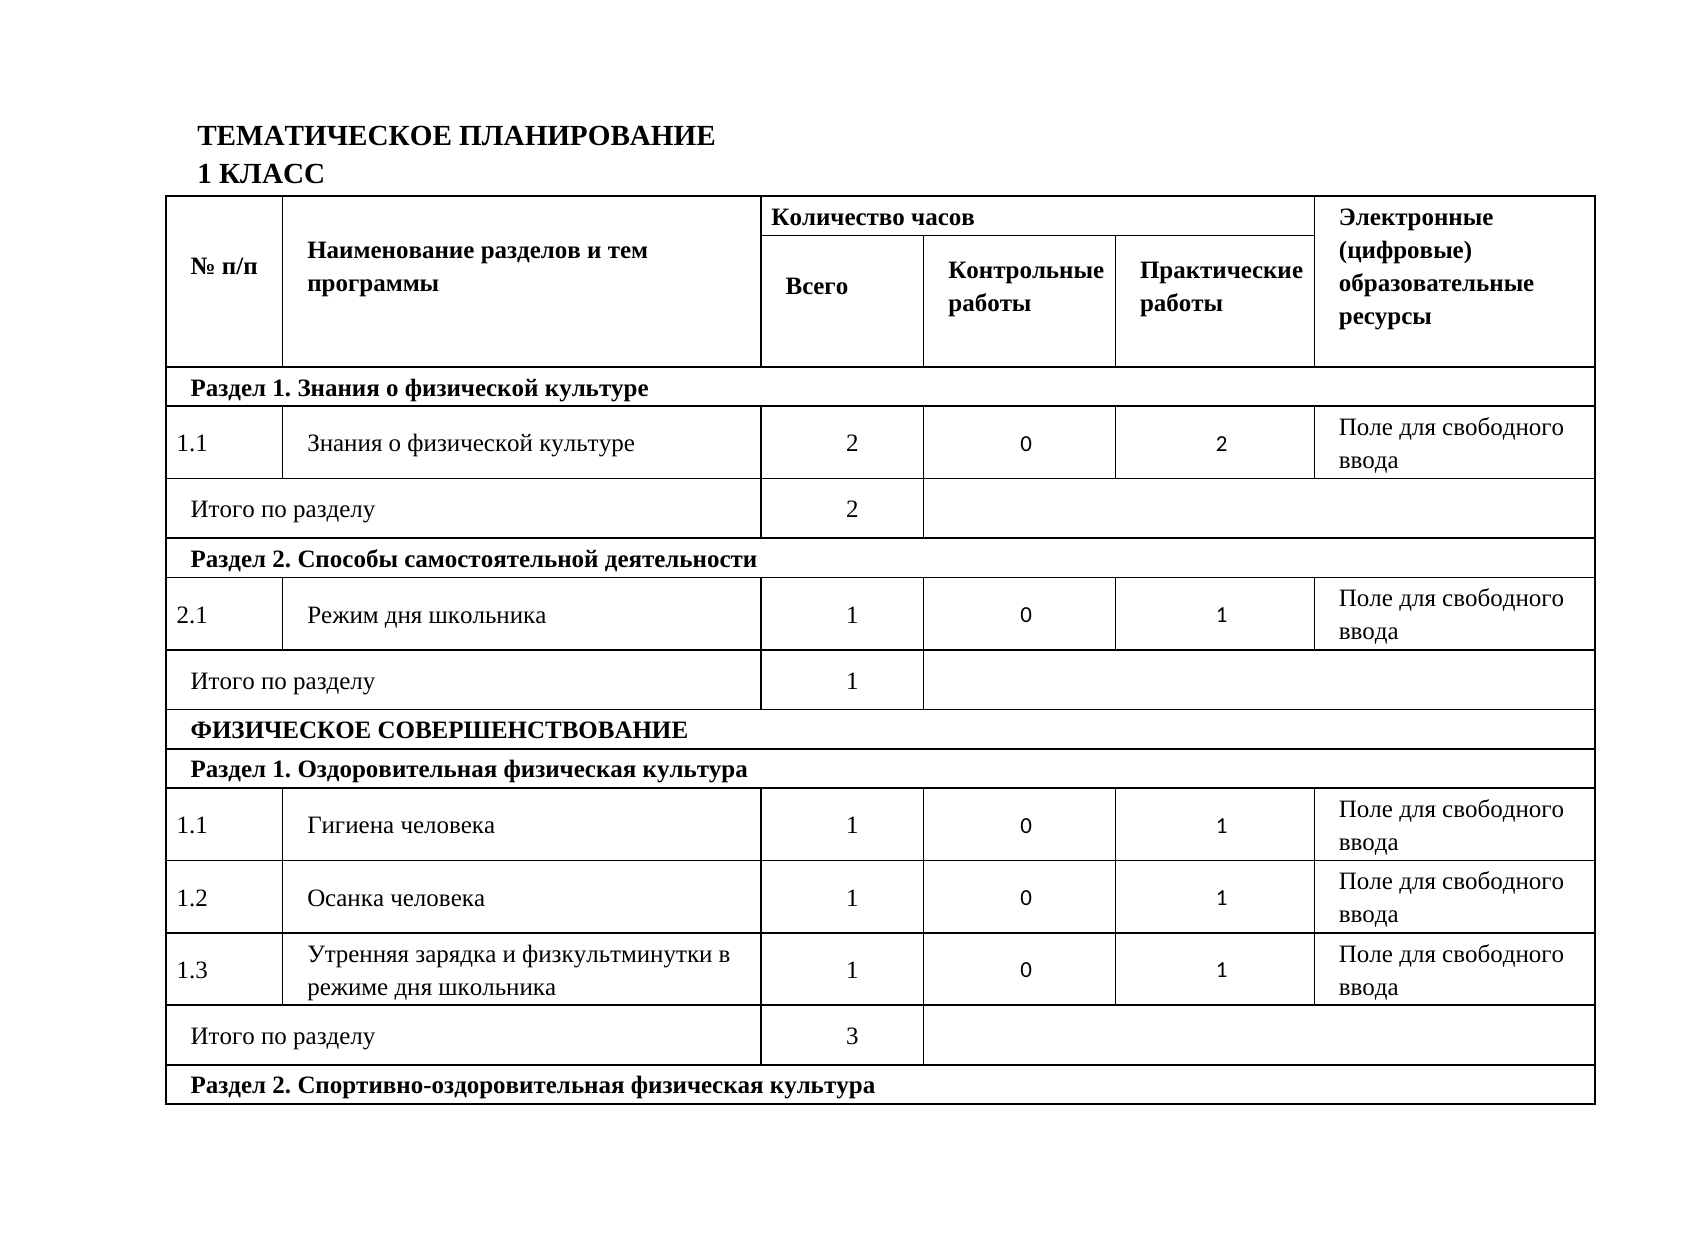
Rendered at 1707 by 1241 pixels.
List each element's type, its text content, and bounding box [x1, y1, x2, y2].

text 1 КЛАСС [190, 157, 1618, 190]
table_cell 1 [1116, 934, 1314, 1004]
table_cell Раздел 1. Оздоровительная физическая культура [167, 750, 1594, 787]
table_cell 1.3 [167, 934, 282, 1004]
table_header № п/п [167, 197, 282, 366]
table_cell 0 [924, 578, 1115, 649]
table_cell Итого по разделу [167, 1006, 760, 1064]
table_cell 1 [762, 651, 923, 708]
table_cell 1 [1116, 789, 1314, 859]
table_cell Осанка человека [283, 861, 760, 932]
table_cell [924, 479, 1594, 537]
table_cell Знания о физической культуре [283, 407, 760, 478]
table_cell Всего [762, 236, 923, 366]
table_cell Поле для свободного ввода [1315, 934, 1594, 1004]
table_header Электронные (цифровые) образовательные ресурсы [1315, 197, 1594, 366]
table_cell [924, 651, 1594, 708]
table_cell Раздел 1. Знания о физической культуре [167, 368, 1594, 405]
table_cell Поле для свободного ввода [1315, 578, 1594, 649]
table_cell 1 [762, 578, 923, 649]
table_cell 1.1 [167, 407, 282, 478]
table_cell Контрольные работы [924, 236, 1115, 366]
table_cell 1 [762, 789, 923, 859]
table_cell Раздел 2. Спортивно-оздоровительная физическая культура [167, 1066, 1594, 1103]
table_cell Утренняя зарядка и физкультминутки в режиме дня школьника [283, 934, 760, 1004]
table_cell Поле для свободного ввода [1315, 407, 1594, 478]
table_cell Итого по разделу [167, 651, 760, 708]
table_cell Поле для свободного ввода [1315, 861, 1594, 932]
table_cell [924, 1006, 1594, 1064]
table_cell 2 [762, 479, 923, 537]
table_cell 1 [762, 861, 923, 932]
table_header Количество часов [762, 197, 1314, 234]
table_cell 3 [762, 1006, 923, 1064]
table_cell Раздел 2. Способы самостоятельной деятельности [167, 539, 1594, 577]
table_cell 0 [924, 407, 1115, 478]
table_cell ФИЗИЧЕСКОЕ СОВЕРШЕНСТВОВАНИЕ [167, 710, 1594, 748]
table_cell 1.2 [167, 861, 282, 932]
table_cell 2.1 [167, 578, 282, 649]
table_cell 1 [1116, 861, 1314, 932]
table_cell 1 [1116, 578, 1314, 649]
table_cell 2 [762, 407, 923, 478]
text ТЕМАТИЧЕСКОЕ ПЛАНИРОВАНИЕ [190, 118, 1618, 152]
table_cell 2 [1116, 407, 1314, 478]
table_cell 0 [924, 789, 1115, 859]
table_cell Практические работы [1116, 236, 1314, 366]
table_cell Гигиена человека [283, 789, 760, 859]
table_cell Поле для свободного ввода [1315, 789, 1594, 859]
table_cell 1 [762, 934, 923, 1004]
table_cell Режим дня школьника [283, 578, 760, 649]
table_cell 0 [924, 934, 1115, 1004]
table_header Наименование разделов и тем программы [283, 197, 760, 366]
table_cell 1.1 [167, 789, 282, 859]
table_cell 0 [924, 861, 1115, 932]
table_cell Итого по разделу [167, 479, 760, 537]
